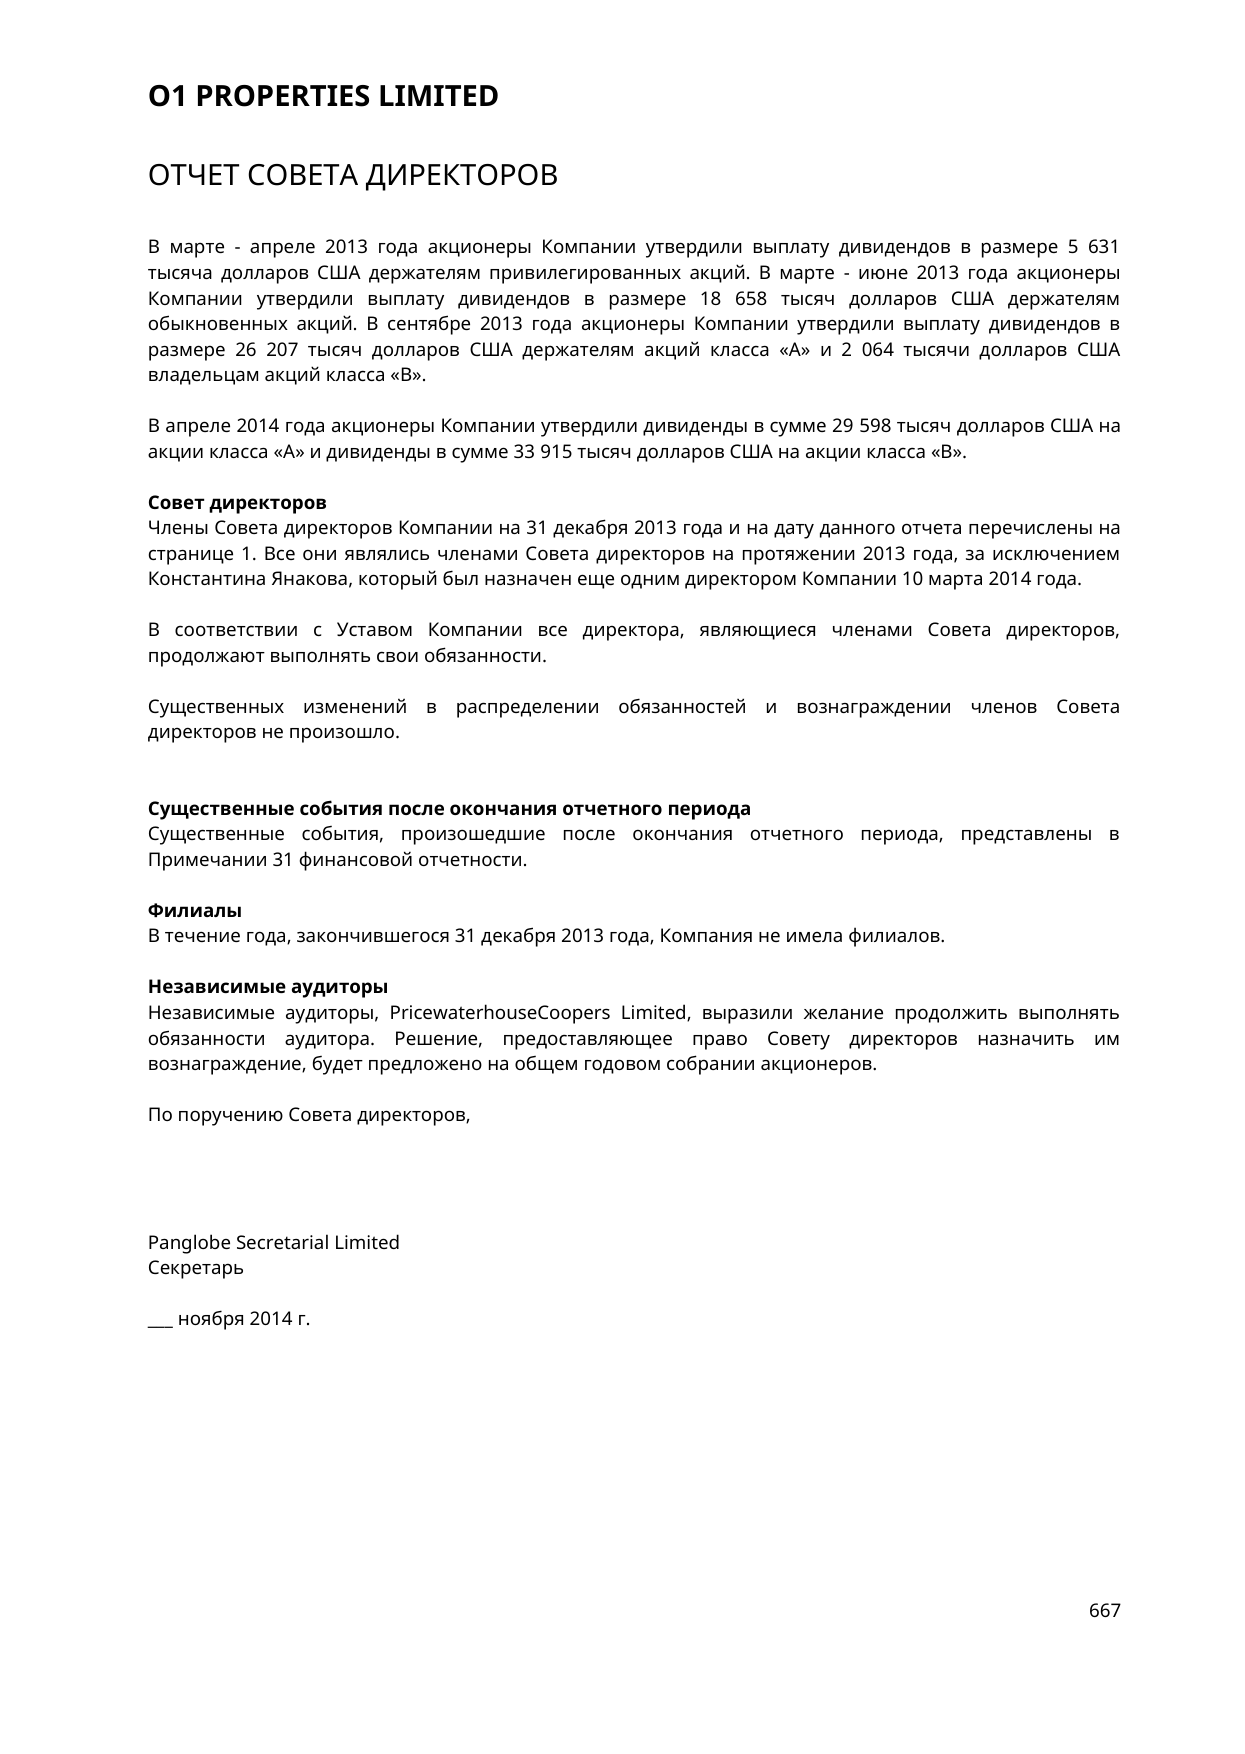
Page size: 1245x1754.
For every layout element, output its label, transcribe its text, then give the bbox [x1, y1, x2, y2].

text Независимые аудиторы [148, 974, 1121, 999]
text В течение года, закончившегося 31 декабря 2013 года, Компания не имела филиалов. [148, 923, 1121, 948]
text Секретарь [148, 1254, 1121, 1280]
text По поручению Совета директоров, [148, 1101, 1121, 1127]
text В марте - апреле 2013 года акционеры Компании утвердили выплату дивидендов в размере 5 631 тысяча долларов США держателям привилегированных акций. В марте - июне 2013 года акционеры Компании утвердили выплату дивидендов в размере 18 658 тысяч долларов США держателям обыкновенных акций. В сентябре 2013 года акционеры Компании утвердили выплату дивидендов в размере 26 207 тысяч долларов США держателям акций класса «A» и 2 064 тысячи долларов США владельцам акций класса «В». [148, 234, 1121, 387]
text Совет директоров [148, 489, 1121, 514]
text В апреле 2014 года акционеры Компании утвердили дивиденды в сумме 29 598 тысяч долларов США на акции класса «А» и дивиденды в сумме 33 915 тысяч долларов США на акции класса «В». [148, 412, 1121, 463]
text Существенные события, произошедшие после окончания отчетного периода, представлены в Примечании 31 финансовой отчетности. [148, 821, 1121, 872]
text Члены Совета директоров Компании на 31 декабря 2013 года и на дату данного отчета перечислены на странице 1. Все они являлись членами Совета директоров на протяжении 2013 года, за исключением Константина Янакова, который был назначен еще одним директором Компании 10 марта 2014 года. [148, 514, 1121, 591]
text В соответствии с Уставом Компании все директора, являющиеся членами Совета директоров, продолжают выполнять свои обязанности. [148, 617, 1121, 668]
text Существенные события после окончания отчетного периода [148, 795, 1121, 821]
text Существенных изменений в распределении обязанностей и вознаграждении членов Совета директоров не произошло. [148, 693, 1121, 744]
text ___ ноября 2014 г. [148, 1306, 1121, 1331]
text Panglobe Secretarial Limited [148, 1229, 1121, 1254]
text Филиалы [148, 897, 1121, 923]
text Независимые аудиторы, PricewaterhouseCoopers Limited, выразили желание продолжить выполнять обязанности аудитора. Решение, предоставляющее право Совету директоров назначить им вознаграждение, будет предложено на общем годовом собрании акционеров. [148, 999, 1121, 1076]
